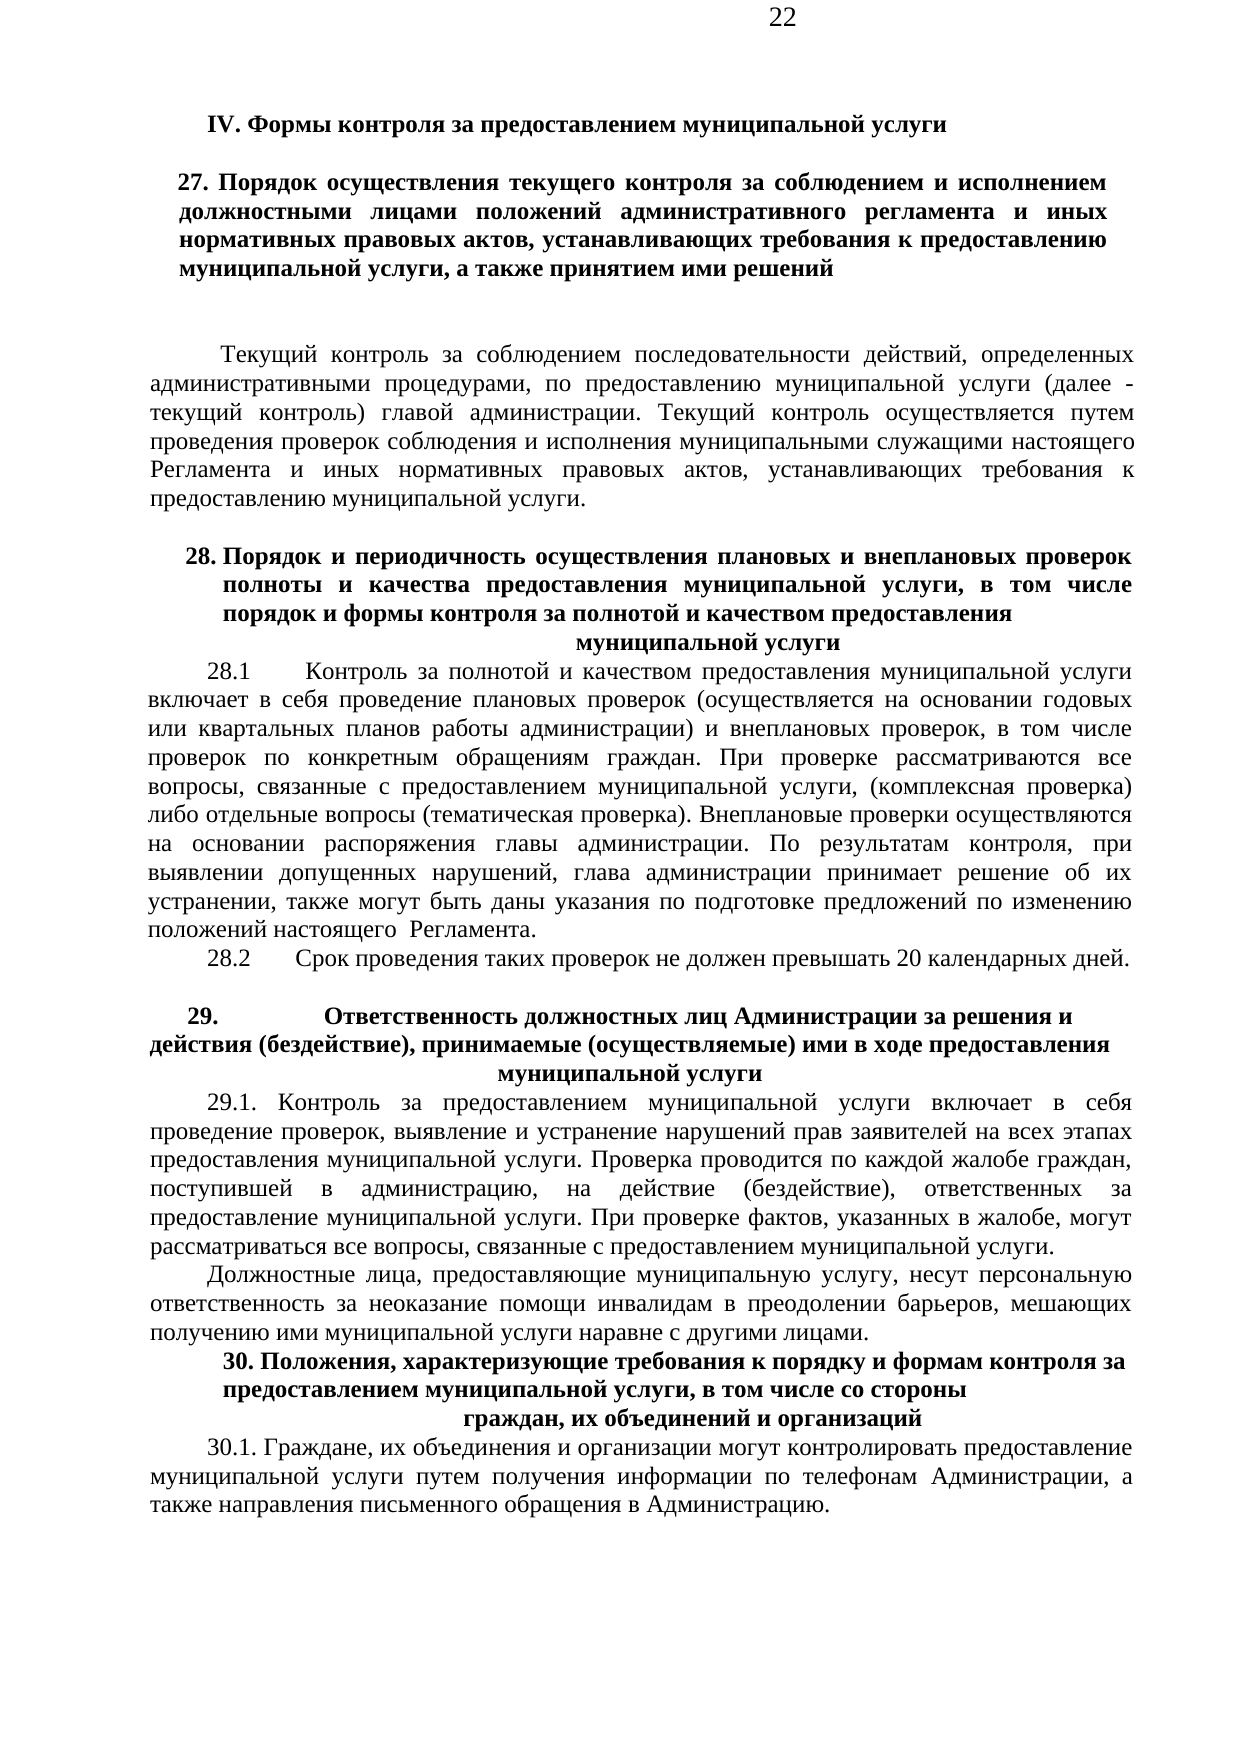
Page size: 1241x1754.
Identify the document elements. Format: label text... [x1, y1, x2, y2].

text IV. Формы контроля за предоставлением муниципальной услуги [150, 109, 1135, 138]
text Должностные лица, предоставляющие муниципальную услугу, несут персональную ответственность за неоказание помощи инвалидам в преодолении барьеров, мешающих получению ими муниципальной услуги наравне с другими лицами. [150, 1259, 1133, 1346]
list 30. Положения, характеризующие требования к порядку и формам контроля за предоставлением муниципальной услуги, в том числе со стороны [223, 1346, 1133, 1403]
text Текущий контроль за соблюдением последовательности действий, определенных административными процедурами, по предоставлению муниципальной услуги (далее - текущий контроль) главой администрации. Текущий контроль осуществляется путем проведения проверок соблюдения и исполнения муниципальными служащими настоящего Регламента и иных нормативных правовых актов, устанавливающих требования к предоставлению муниципальной услуги. [150, 339, 1135, 512]
list Порядок и периодичность осуществления плановых и внеплановых проверок полноты и качества предоставления муниципальной услуги, в том числе порядок и формы контроля за полнотой и качеством предоставления [185, 541, 1133, 627]
list Контроль за полнотой и качеством предоставления муниципальной услуги включает в себя проведение плановых проверок (осуществляется на основании годовых или квартальных планов работы администрации) и внеплановых проверок, в том числе проверок по конкретным обращениям граждан. При проверке рассматриваются все вопросы, связанные с предоставлением муниципальной услуги, (комплексная проверка) либо отдельные вопросы (тематическая проверка). Внеплановые проверки осуществляются на основании распоряжения главы администрации. По результатам контроля, при выявлении допущенных нарушений, глава администрации принимает решение об их устранении, также могут быть даны указания по подготовке предложений по изменению положений настоящего Регламента. [148, 656, 1133, 943]
list Ответственность должностных лиц Администрации за решения и действия (бездействие), принимаемые (осуществляемые) ими в ходе предоставления муниципальной услуги [148, 1001, 1112, 1087]
text 29.1. Контроль за предоставлением муниципальной услуги включает в себя проведение проверок, выявление и устранение нарушений прав заявителей на всех этапах предоставления муниципальной услуги. Проверка проводится по каждой жалобе граждан, поступившей в администрацию, на действие (бездействие), ответственных за предоставление муниципальной услуги. При проверке фактов, указанных в жалобе, могут рассматриваться все вопросы, связанные с предоставлением муниципальной услуги. [150, 1087, 1133, 1259]
text муниципальной услуги [518, 627, 1137, 656]
list Срок проведения таких проверок не должен превышать 20 календарных дней. [207, 943, 1137, 972]
text граждан, их объединений и организаций [406, 1403, 1137, 1432]
text 27. Порядок осуществления текущего контроля за соблюдением и исполнением должностными лицами положений административного регламента и иных нормативных правовых актов, устанавливающих требования к предоставлению муниципальной услуги, а также принятием ими решений [177, 167, 1108, 282]
text 30.1. Граждане, их объединения и организации могут контролировать предоставление муниципальной услуги путем получения информации по телефонам Администрации, а также направления письменного обращения в Администрацию. [150, 1432, 1133, 1518]
